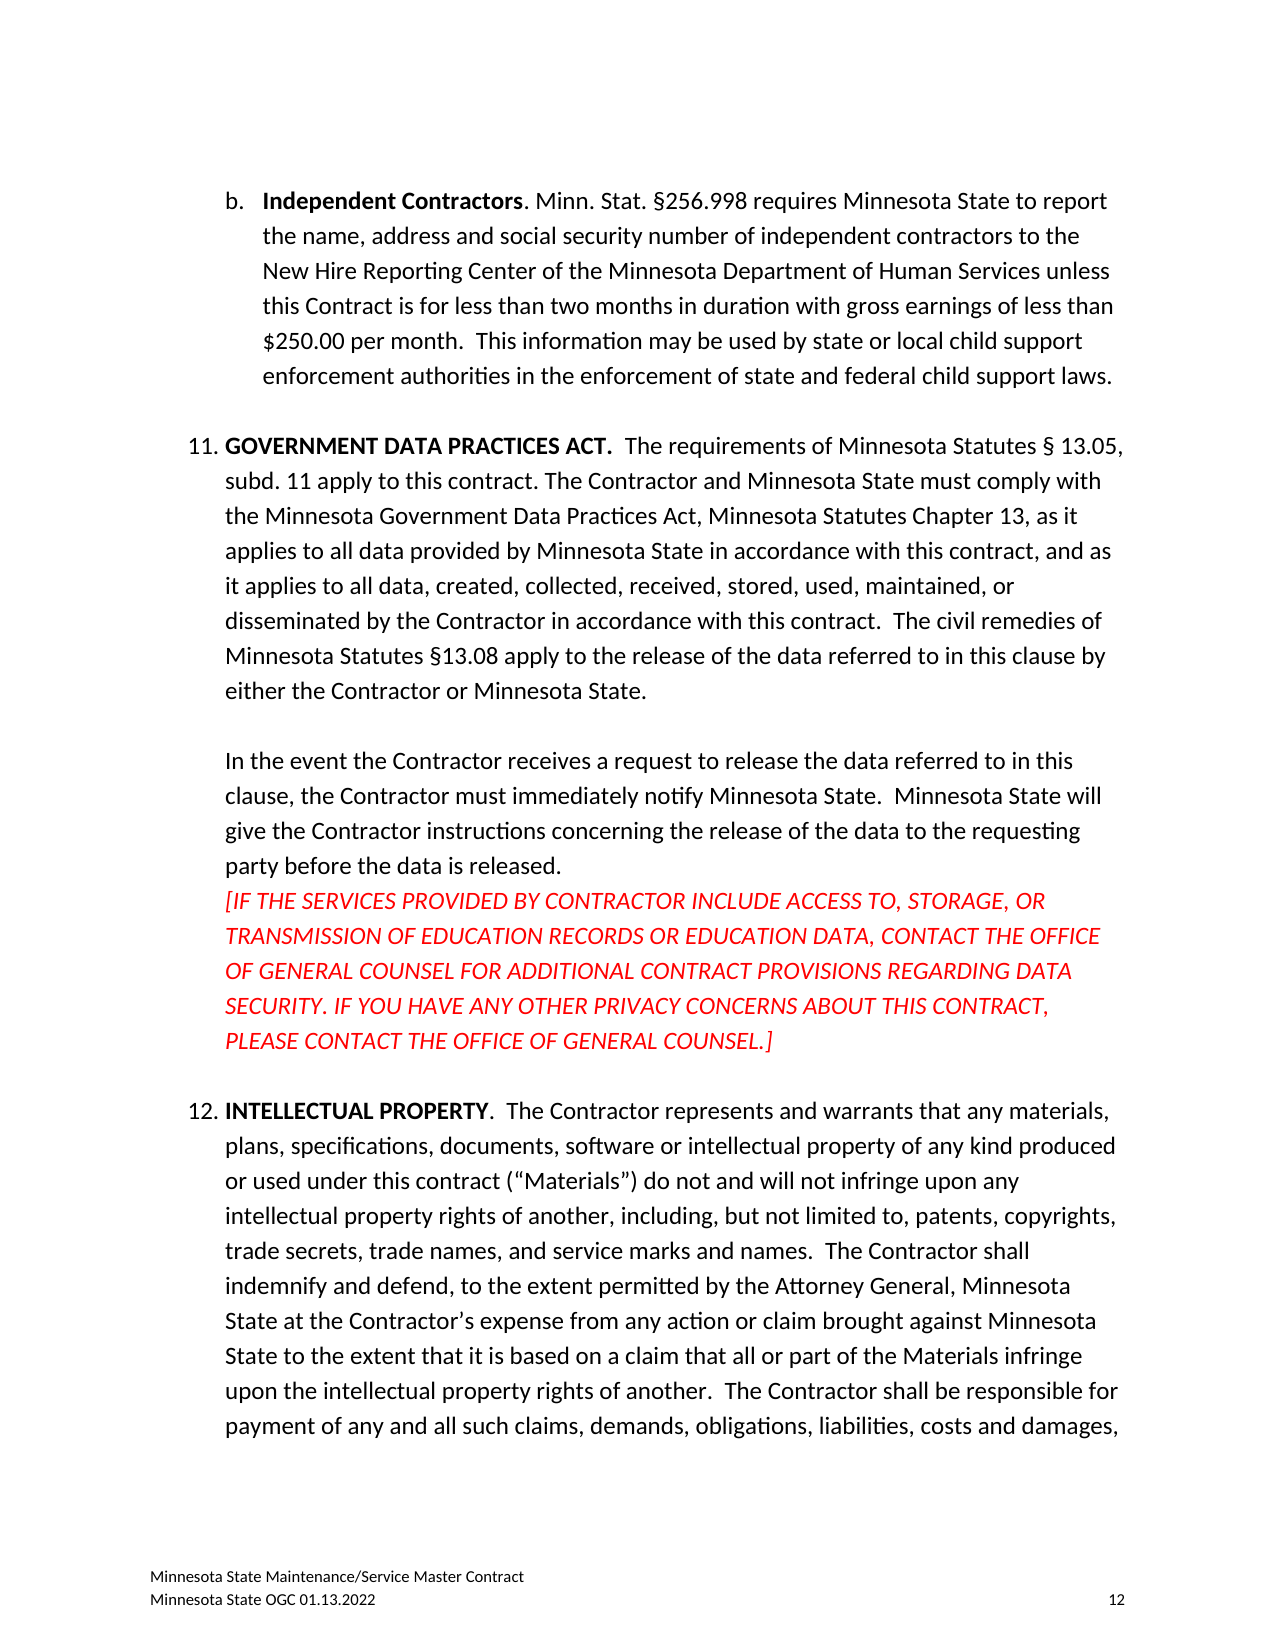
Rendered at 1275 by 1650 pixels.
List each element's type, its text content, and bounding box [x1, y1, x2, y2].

text [IF THE SERVICES PROVIDED BY CONTRACTOR INCLUDE ACCESS TO, STORAGE, OR TRANSMISSION OF EDUCATION RECORDS OR EDUCATION DATA, CONTACT THE OFFICE OF GENERAL COUNSEL FOR ADDITIONAL CONTRACT PROVISIONS REGARDING DATA SECURITY. IF YOU HAVE ANY OTHER PRIVACY CONCERNS ABOUT THIS CONTRACT, PLEASE CONTACT THE OFFICE OF GENERAL COUNSEL.] [225, 885, 1125, 1056]
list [187, 1095, 1125, 1441]
list GOVERNMENT DATA PRACTICES ACT. The requirements of Minnesota Statutes § 13.05, subd. 11 apply to this contract. The Contractor and Minnesota State must comply with the Minnesota Government Data Practices Act, Minnesota Statutes Chapter 13, as it applies to all data provided by Minnesota State in accordance with this contract, and as it applies to all data, created, collected, received, stored, used, maintained, or disseminated by the Contractor in accordance with this contract. The civil remedies of Minnesota Statutes §13.08 apply to the release of the data referred to in this clause by either the Contractor or Minnesota State. [187, 430, 1125, 706]
text In the event the Contractor receives a request to release the data referred to in this clause, the Contractor must immediately notify Minnesota State. Minnesota State will give the Contractor instructions concerning the release of the data to the requesting party before the data is released. [225, 745, 1125, 881]
list Independent Contractors. Minn. Stat. §256.998 requires Minnesota State to report the name, address and social security number of independent contractors to the New Hire Reporting Center of the Minnesota Department of Human Services unless this Contract is for less than two months in duration with gross earnings of less than $250.00 per month. This information may be used by state or local child support enforcement authorities in the enforcement of state and federal child support laws. [225, 185, 1125, 391]
